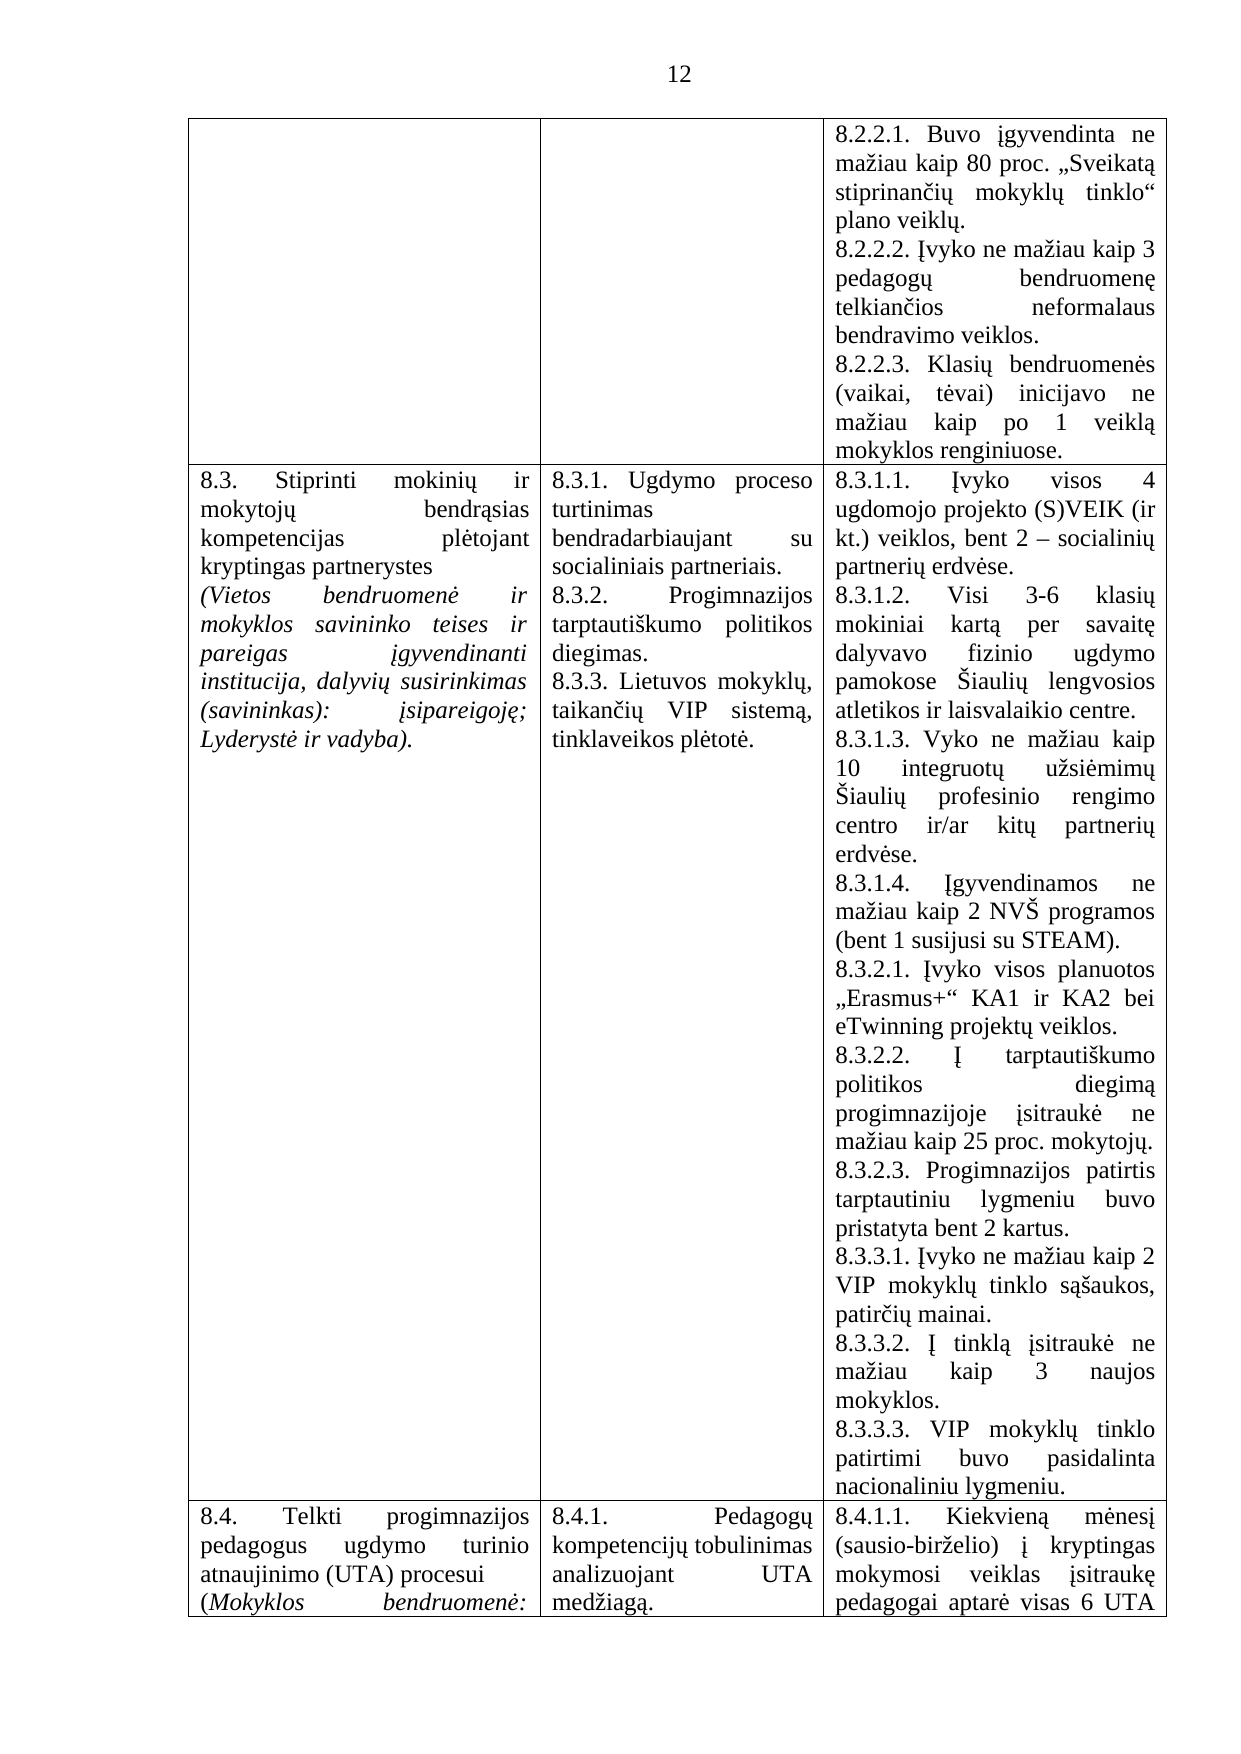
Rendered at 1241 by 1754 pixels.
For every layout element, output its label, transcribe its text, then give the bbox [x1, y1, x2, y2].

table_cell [824, 1501, 1166, 1616]
table_cell 8.3.1.1. Įvyko visos 4 ugdomojo projekto (S)VEIK (ir kt.) veiklos, bent 2 – socialinių partnerių erdvėse. 8.3.1.2. Visi 3-6 klasių mokiniai kartą per savaitę dalyvavo fizinio ugdymo pamokose Šiaulių lengvosios atletikos ir laisvalaikio centre. 8.3.1.3. Vyko ne mažiau kaip 10 integruotų užsiėmimų Šiaulių profesinio rengimo centro ir/ar kitų partnerių erdvėse. 8.3.1.4. Įgyvendinamos ne mažiau kaip 2 NVŠ programos (bent 1 susijusi su STEAM). 8.3.2.1. Įvyko visos planuotos „Erasmus+“ KA1 ir KA2 bei eTwinning projektų veiklos. 8.3.2.2. Į tarptautiškumo politikos diegimą progimnazijoje įsitraukė ne mažiau kaip 25 proc. mokytojų. 8.3.2.3. Progimnazijos patirtis tarptautiniu lygmeniu buvo pristatyta bent 2 kartus. 8.3.3.1. Įvyko ne mažiau kaip 2 VIP mokyklų tinklo sąšaukos, patirčių mainai. 8.3.3.2. Į tinklą įsitraukė ne mažiau kaip 3 naujos mokyklos. 8.3.3.3. VIP mokyklų tinklo patirtimi buvo pasidalinta nacionaliniu lygmeniu. [824, 465, 1166, 1500]
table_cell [189, 119, 540, 464]
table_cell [541, 119, 823, 464]
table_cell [824, 119, 1166, 464]
table_cell 8.3.1. Ugdymo proceso turtinimas bendradarbiaujant su socialiniais partneriais. 8.3.2. Progimnazijos tarptautiškumo politikos diegimas. 8.3.3. Lietuvos mokyklų, taikančių VIP sistemą, tinklaveikos plėtotė. [541, 465, 823, 1500]
table_cell 8.3. Stiprinti mokinių ir mokytojų bendrąsias kompetencijas plėtojant kryptingas partnerystes (Vietos bendruomenė ir mokyklos savininko teises ir pareigas įgyvendinanti institucija, dalyvių susirinkimas (savininkas): įsipareigoję; Lyderystė ir vadyba). [189, 465, 540, 1500]
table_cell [541, 1501, 823, 1616]
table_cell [189, 1501, 540, 1616]
